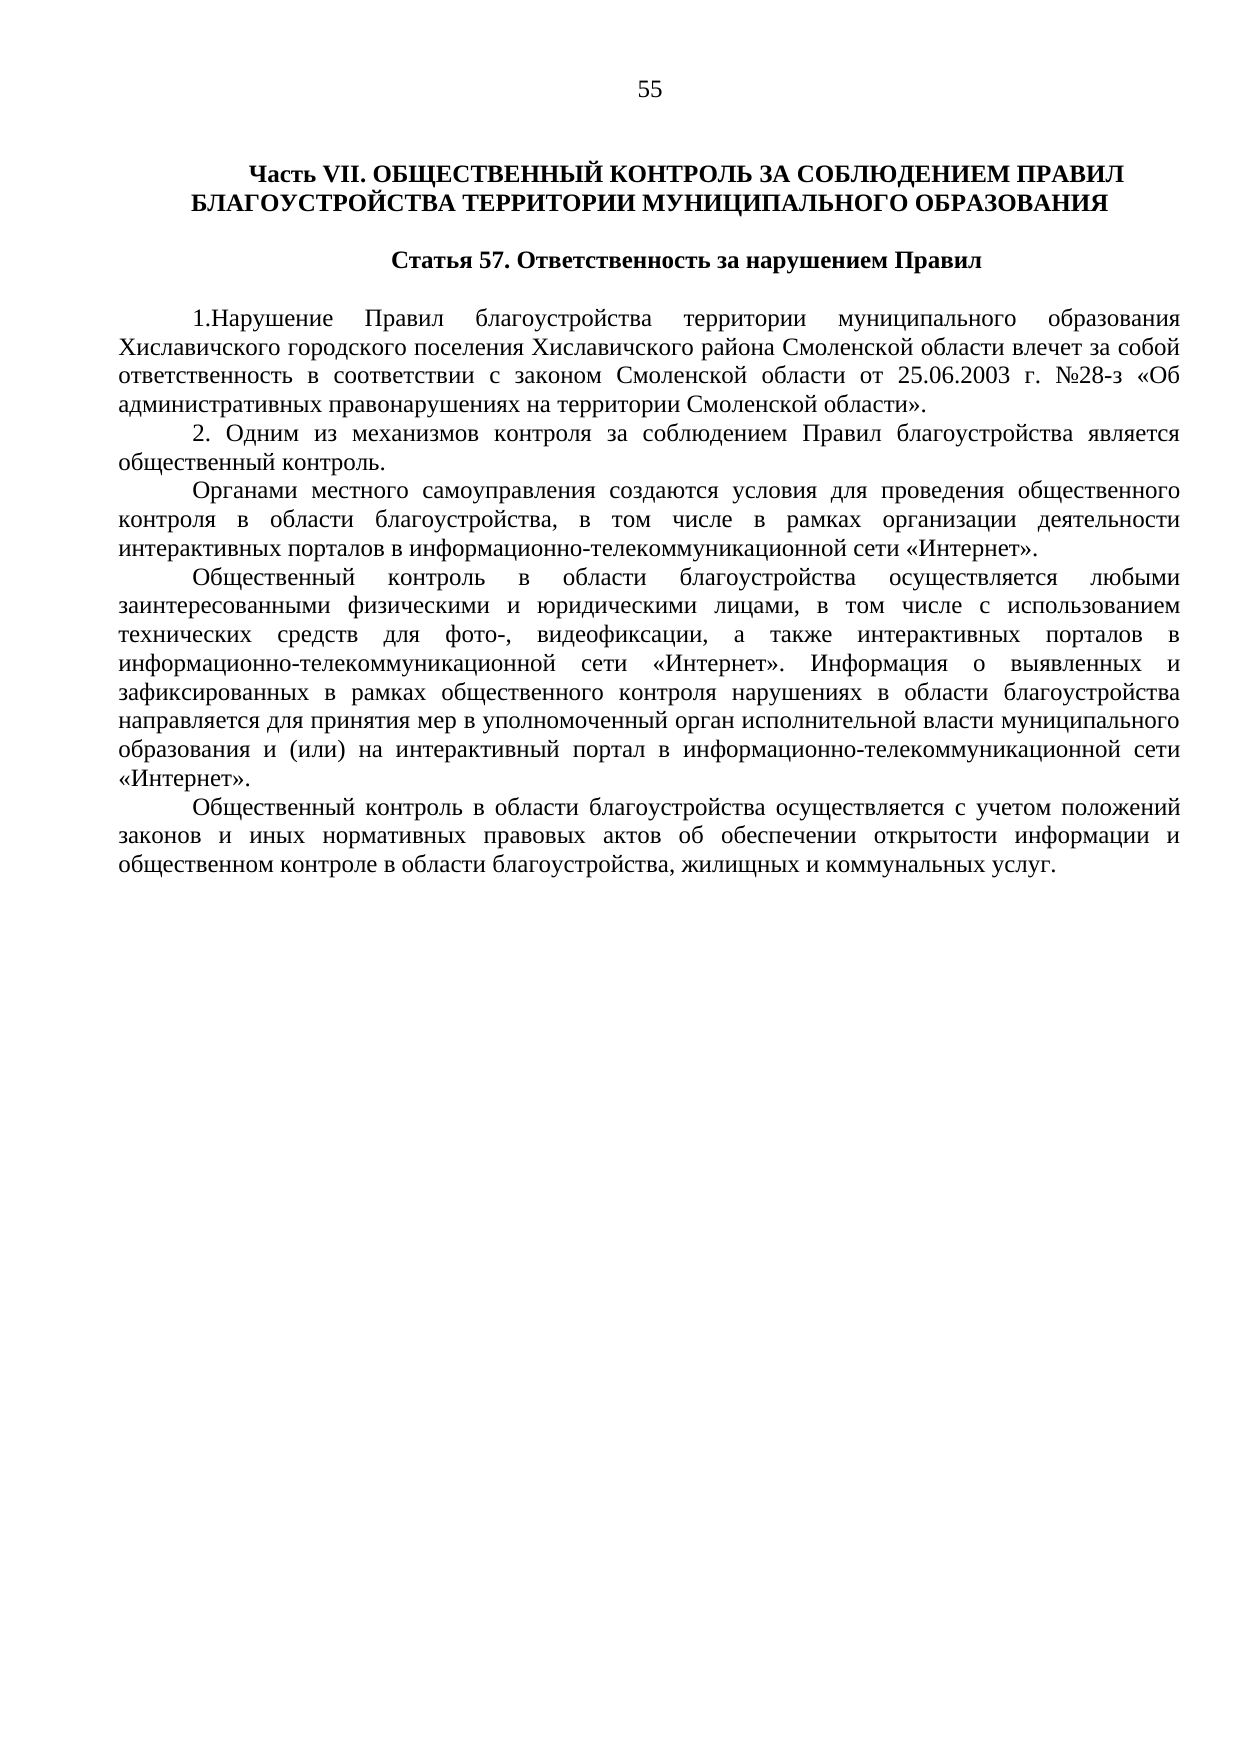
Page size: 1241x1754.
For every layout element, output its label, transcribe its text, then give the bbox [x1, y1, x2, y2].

text Общественный контроль в области благоустройства осуществляется любыми заинтересованными физическими и юридическими лицами, в том числе с использованием технических средств для фото-, видеофиксации, а также интерактивных порталов в информационно-телекоммуникационной сети «Интернет». Информация о выявленных и зафиксированных в рамках общественного контроля нарушениях в области благоустройства направляется для принятия мер в уполномоченный орган исполнительной власти муниципального образования и (или) на интерактивный портал в информационно-телекоммуникационной сети «Интернет». [118, 562, 1181, 792]
text 2. Одним из механизмов контроля за соблюдением Правил благоустройства является общественный контроль. [118, 418, 1181, 476]
text Общественный контроль в области благоустройства осуществляется с учетом положений законов и иных нормативных правовых актов об обеспечении открытости информации и общественном контроле в области благоустройства, жилищных и коммунальных услуг. [118, 792, 1181, 878]
text 1.Нарушение Правил благоустройства территории муниципального образования Хиславичского городского поселения Хиславичского района Смоленской области влечет за собой ответственность в соответствии с законом Смоленской области от 25.06.2003 г. №28-з «Об административных правонарушениях на территории Смоленской области». [118, 303, 1181, 418]
text Часть VII. ОБЩЕСТВЕННЫЙ КОНТРОЛЬ ЗА СОБЛЮДЕНИЕМ ПРАВИЛ БЛАГОУСТРОЙСТВА ТЕРРИТОРИИ МУНИЦИПАЛЬНОГО ОБРАЗОВАНИЯ [118, 159, 1181, 217]
text Органами местного самоуправления создаются условия для проведения общественного контроля в области благоустройства, в том числе в рамках организации деятельности интерактивных порталов в информационно-телекоммуникационной сети «Интернет». [118, 476, 1181, 562]
text Статья 57. Ответственность за нарушением Правил [118, 246, 1181, 274]
